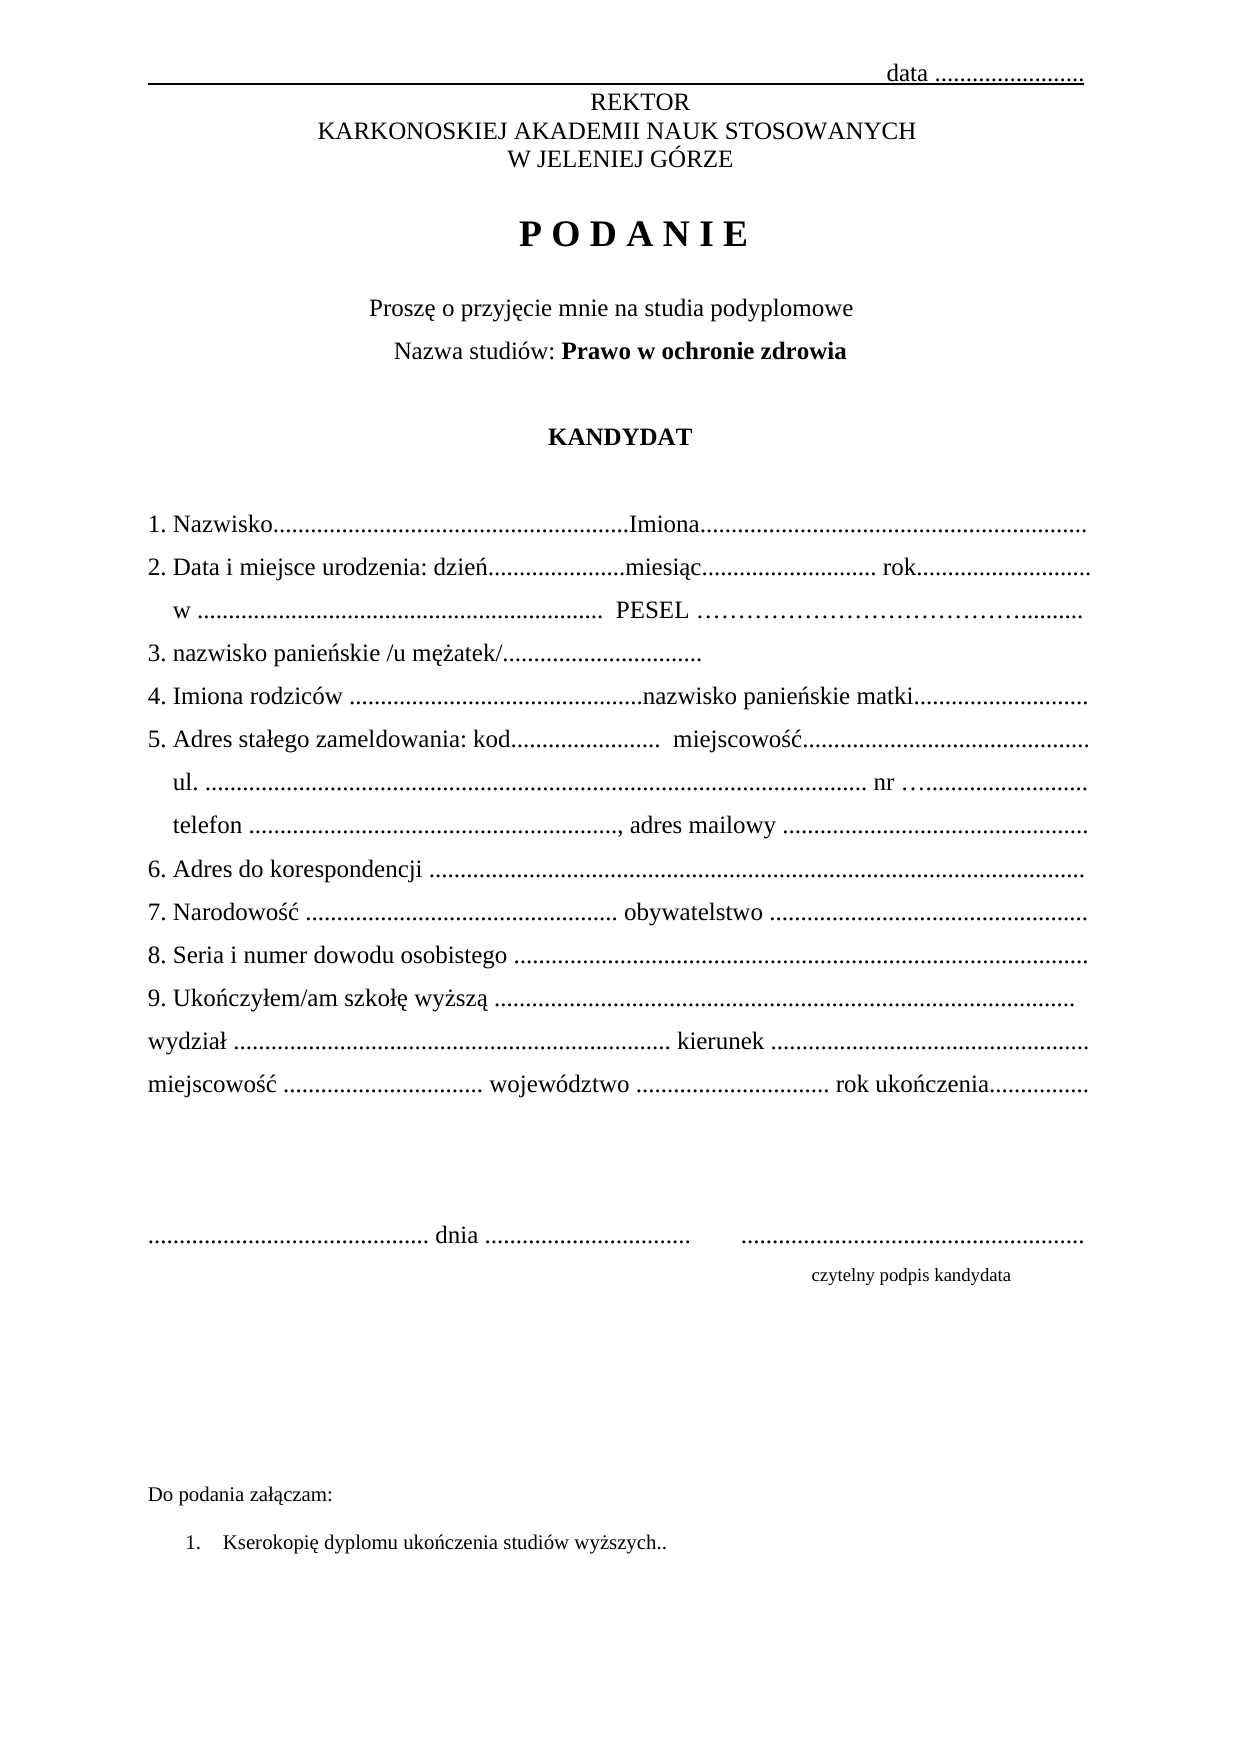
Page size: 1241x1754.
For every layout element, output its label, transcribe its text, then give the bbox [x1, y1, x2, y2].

text P O D A N I E [369, 212, 1092, 255]
text 3. nazwisko panieńskie /u mężatek/................................ [148, 638, 1092, 667]
text miejscowość ................................ województwo ............................... rok ukończenia................ [148, 1069, 1092, 1098]
text 8. Seria i numer dowodu osobistego ............................................................................................ [148, 940, 1092, 969]
text 9. Ukończyłem/am szkołę wyższą ............................................................................................. [148, 983, 1092, 1012]
text czytelny podpis kandydata [148, 1263, 1092, 1285]
text KANDYDAT [148, 422, 1092, 451]
list Kserokopię dyplomu ukończenia studiów wyższych.. [185, 1530, 1092, 1554]
text wydział ...................................................................... kierunek ................................................... [148, 1026, 1092, 1055]
text w ................................................................. PESEL ………………………………….......... [148, 595, 1092, 624]
text 2. Data i miejsce urodzenia: dzień......................miesiąc............................ rok............................ [148, 552, 1092, 581]
text ............................................. dnia ................................. ....................................................... [148, 1220, 1092, 1249]
text 4. Imiona rodziców ...............................................nazwisko panieńskie matki............................ [148, 681, 1092, 710]
text data ........................ [148, 58, 1092, 87]
text KARKONOSKIEJ AKADEMII NAUK STOSOWANYCH W JELENIEJ GÓRZE [148, 116, 1092, 173]
text REKTOR [148, 87, 1092, 116]
text 6. Adres do korespondencji ......................................................................................................... [148, 854, 1092, 882]
text 1. Nazwisko.........................................................Imiona.............................................................. [148, 509, 1092, 537]
text ul. .......................................................................................................... nr ….......................... [148, 767, 1092, 796]
text Proszę o przyjęcie mnie na studia podyplomowe [369, 293, 1092, 322]
text Nazwa studiów: Prawo w ochronie zdrowia [148, 336, 1092, 365]
text 7. Narodowość .................................................. obywatelstwo ................................................... [148, 897, 1092, 926]
text 5. Adres stałego zameldowania: kod........................ miejscowość.............................................. [148, 724, 1092, 753]
text telefon ..........................................................., adres mailowy ................................................. [148, 811, 1092, 839]
text Do podania załączam: [148, 1482, 1092, 1506]
